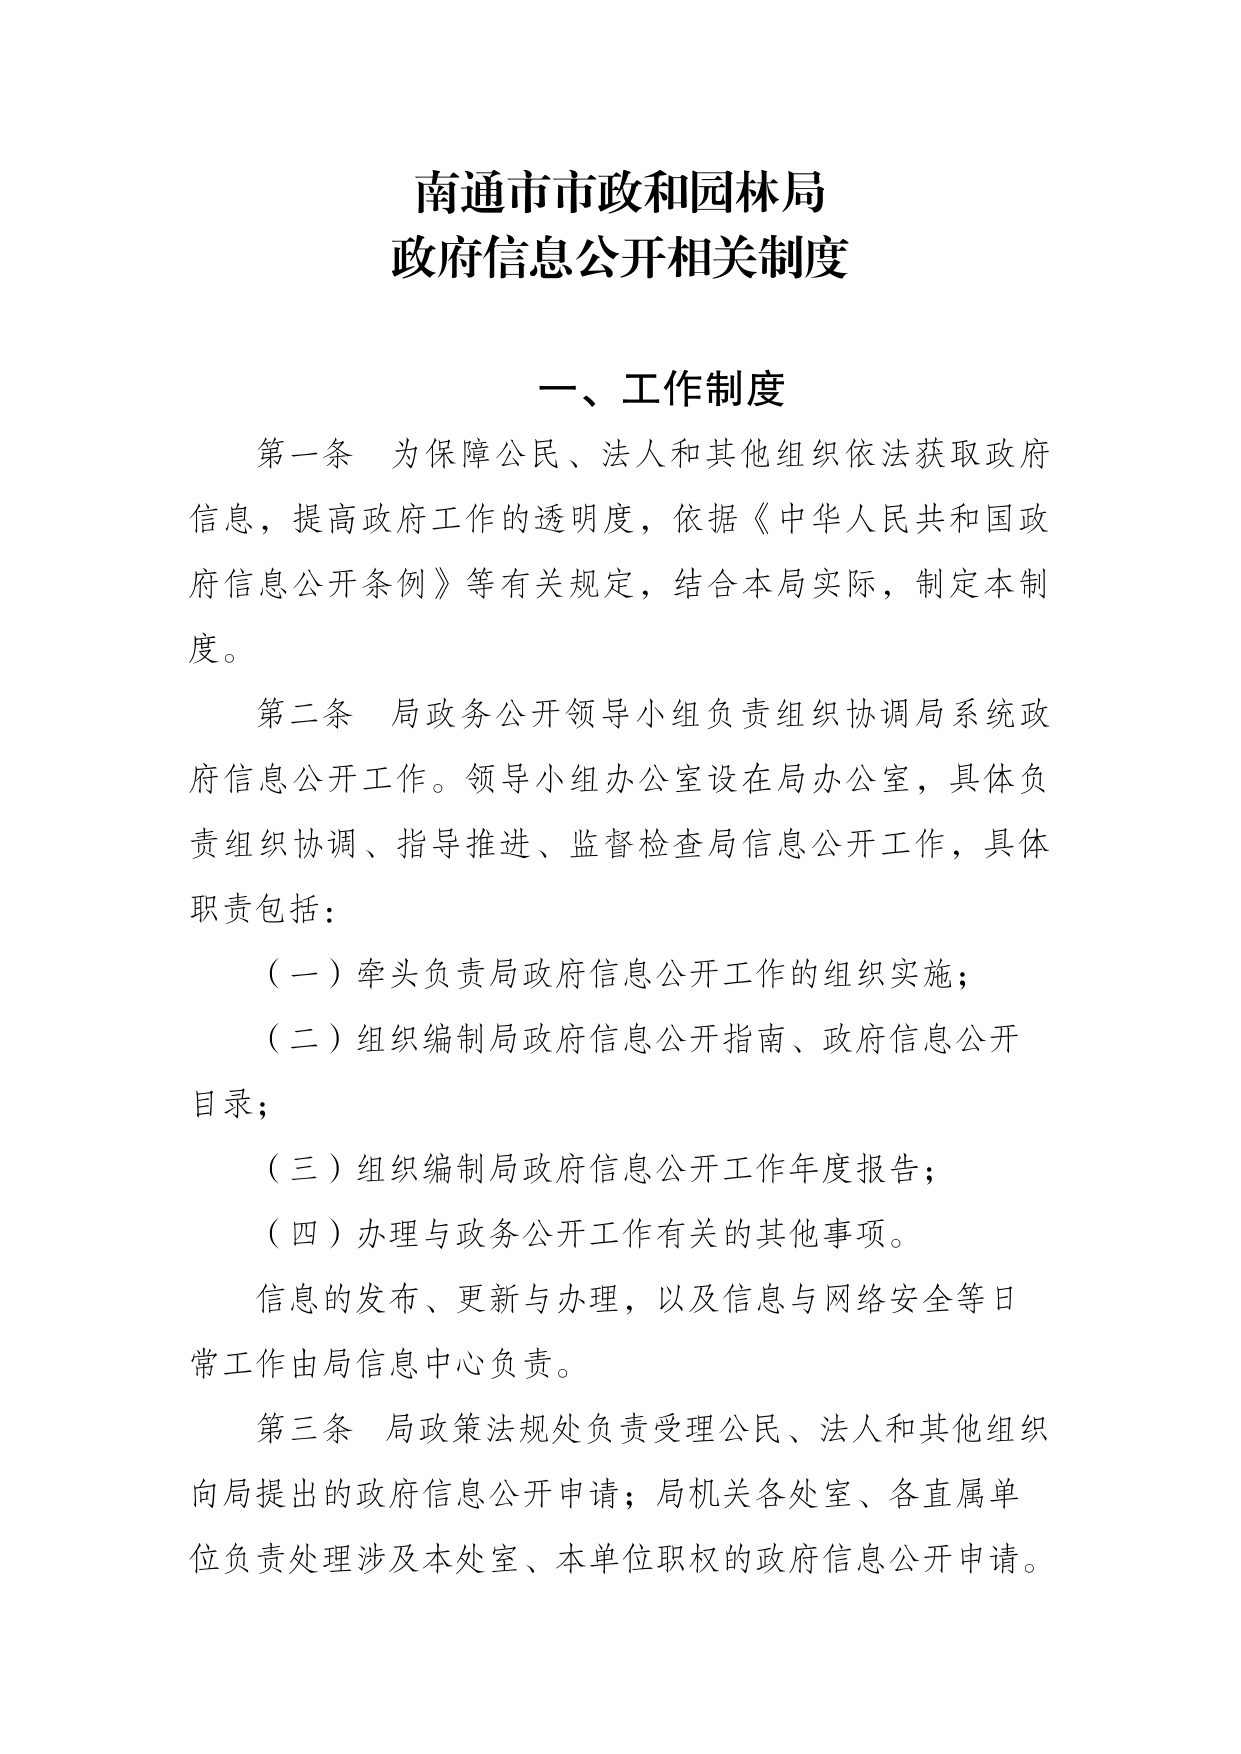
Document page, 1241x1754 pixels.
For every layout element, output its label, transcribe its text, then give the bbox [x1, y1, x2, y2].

text 信息的发布、更新与办理，以及信息与网络安全等日常工作由局信息中心负责。 [187, 1267, 1053, 1397]
text 第三条 局政策法规处负责受理公民、法人和其他组织向局提出的政府信息公开申请；局机关各处室、各直属单位负责处理涉及本处室、本单位职权的政府信息公开申请。 [187, 1397, 1053, 1592]
text （三）组织编制局政府信息公开工作年度报告； [187, 1137, 1053, 1202]
text 一、工作制度 [187, 357, 1053, 422]
text （二）组织编制局政府信息公开指南、政府信息公开目录； [187, 1007, 1053, 1137]
list 为保障公民、法人和其他组织依法获取政府信息，提高政府工作的透明度，依据《中华人民共和国政府信息公开条例》等有关规定，结合本局实际，制定本制度。 [187, 422, 1053, 682]
text 南通市市政和园林局 [187, 162, 1053, 227]
text 政府信息公开相关制度 [187, 227, 1053, 292]
text （一）牵头负责局政府信息公开工作的组织实施； [187, 942, 1053, 1007]
list 局政务公开领导小组负责组织协调局系统政府信息公开工作。领导小组办公室设在局办公室，具体负责组织协调、指导推进、监督检查局信息公开工作，具体职责包括： [187, 682, 1053, 942]
text （四）办理与政务公开工作有关的其他事项。 [187, 1202, 1053, 1267]
